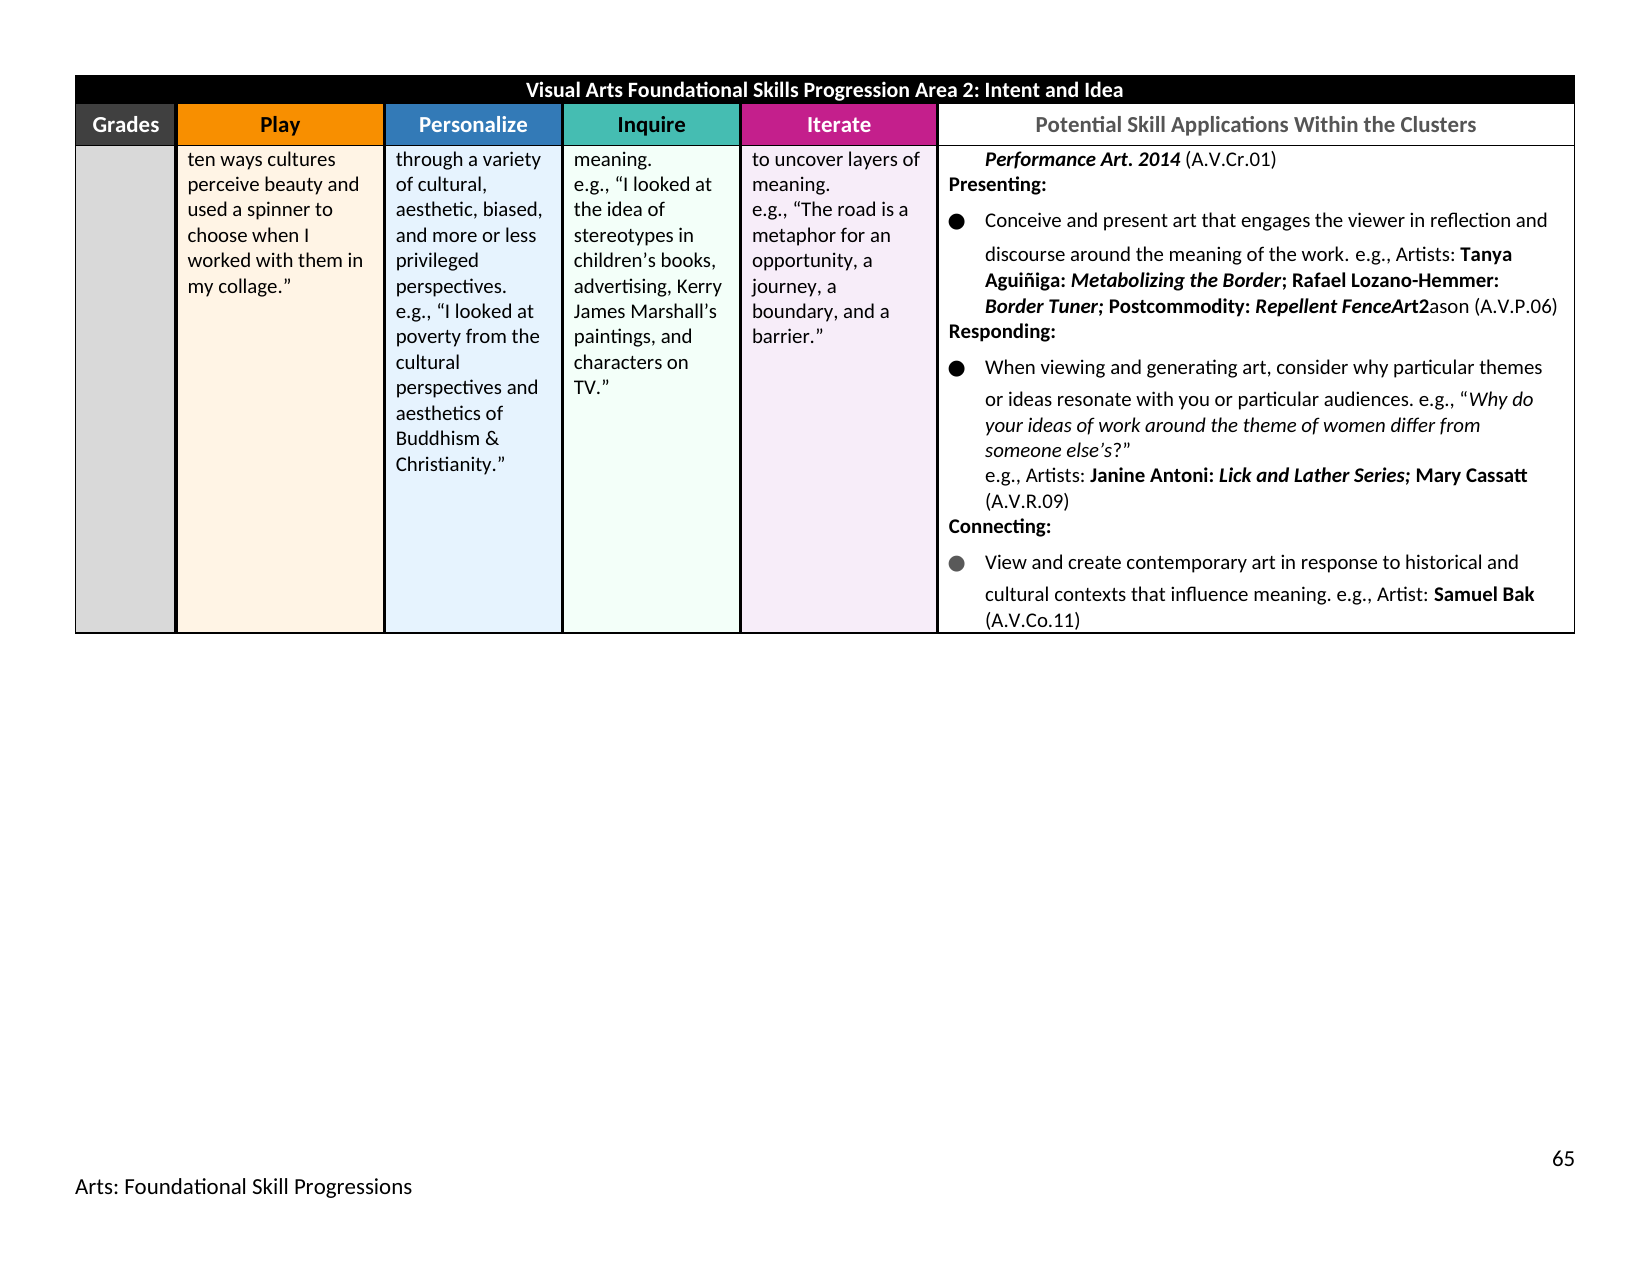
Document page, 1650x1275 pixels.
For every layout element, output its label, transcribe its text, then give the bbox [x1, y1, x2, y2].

table_cell Personalize [386, 104, 561, 145]
table_cell Potential Skill Applications Within the Clusters [939, 104, 1574, 145]
table_cell Play [178, 104, 383, 145]
table_cell [76, 146, 174, 632]
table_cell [742, 146, 936, 632]
table_cell Iterate [742, 104, 936, 145]
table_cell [178, 146, 383, 632]
table_header Visual Arts Foundational Skills Progression Area 2: Intent and Idea [76, 76, 1574, 103]
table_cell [386, 146, 561, 632]
table_cell Grades [76, 104, 174, 145]
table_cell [939, 146, 1574, 632]
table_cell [564, 146, 739, 632]
table_cell Inquire [564, 104, 739, 145]
